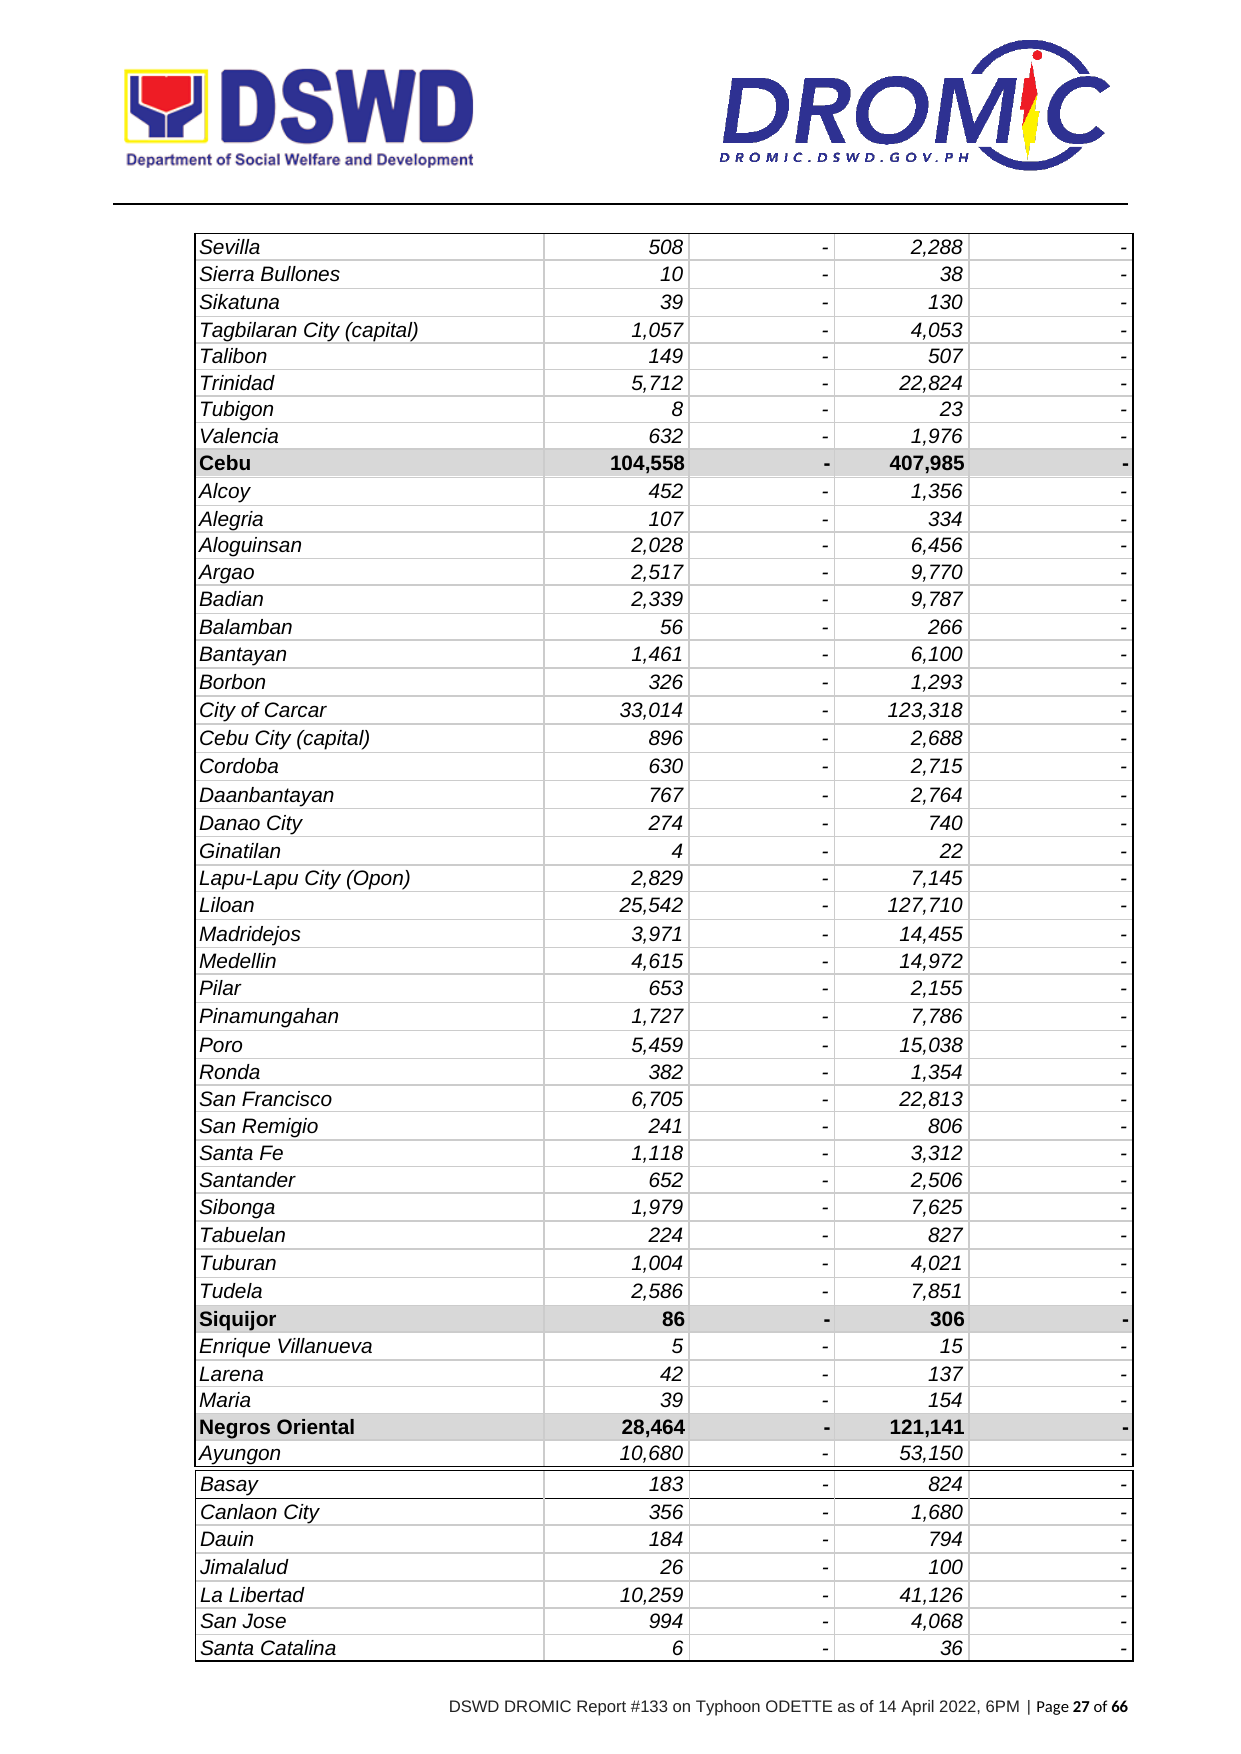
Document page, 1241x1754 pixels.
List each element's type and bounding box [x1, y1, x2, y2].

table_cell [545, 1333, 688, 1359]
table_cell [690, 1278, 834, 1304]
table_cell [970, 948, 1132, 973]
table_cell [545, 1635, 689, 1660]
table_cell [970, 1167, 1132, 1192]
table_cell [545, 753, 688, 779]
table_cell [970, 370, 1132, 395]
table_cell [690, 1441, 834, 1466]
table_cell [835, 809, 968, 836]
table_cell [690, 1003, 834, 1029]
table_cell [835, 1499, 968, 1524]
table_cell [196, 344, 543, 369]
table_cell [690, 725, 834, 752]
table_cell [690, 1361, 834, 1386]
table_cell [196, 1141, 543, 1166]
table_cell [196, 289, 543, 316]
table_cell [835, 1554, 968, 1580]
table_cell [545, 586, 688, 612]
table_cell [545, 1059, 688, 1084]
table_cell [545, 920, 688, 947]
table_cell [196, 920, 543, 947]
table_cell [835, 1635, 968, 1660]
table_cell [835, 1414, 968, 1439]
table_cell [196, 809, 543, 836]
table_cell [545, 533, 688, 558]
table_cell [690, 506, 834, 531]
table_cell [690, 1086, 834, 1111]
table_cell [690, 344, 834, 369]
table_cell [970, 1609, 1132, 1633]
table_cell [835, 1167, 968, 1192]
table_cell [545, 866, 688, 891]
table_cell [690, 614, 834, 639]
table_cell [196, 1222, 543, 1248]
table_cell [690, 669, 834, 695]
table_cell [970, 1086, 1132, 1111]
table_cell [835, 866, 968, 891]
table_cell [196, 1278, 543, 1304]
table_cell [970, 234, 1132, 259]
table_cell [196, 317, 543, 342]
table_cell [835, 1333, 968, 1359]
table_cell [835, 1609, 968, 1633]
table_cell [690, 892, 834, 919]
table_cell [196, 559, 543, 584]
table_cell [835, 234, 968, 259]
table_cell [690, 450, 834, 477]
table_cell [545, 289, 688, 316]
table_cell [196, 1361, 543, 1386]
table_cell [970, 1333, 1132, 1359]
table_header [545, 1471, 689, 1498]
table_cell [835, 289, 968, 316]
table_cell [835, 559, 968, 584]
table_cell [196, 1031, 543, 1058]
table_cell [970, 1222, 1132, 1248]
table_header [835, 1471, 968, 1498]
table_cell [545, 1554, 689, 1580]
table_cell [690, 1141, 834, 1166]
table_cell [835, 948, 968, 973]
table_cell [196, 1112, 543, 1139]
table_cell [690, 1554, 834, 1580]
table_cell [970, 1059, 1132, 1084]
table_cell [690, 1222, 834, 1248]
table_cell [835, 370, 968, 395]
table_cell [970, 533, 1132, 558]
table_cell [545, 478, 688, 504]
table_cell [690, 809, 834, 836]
picture [112, 65, 487, 173]
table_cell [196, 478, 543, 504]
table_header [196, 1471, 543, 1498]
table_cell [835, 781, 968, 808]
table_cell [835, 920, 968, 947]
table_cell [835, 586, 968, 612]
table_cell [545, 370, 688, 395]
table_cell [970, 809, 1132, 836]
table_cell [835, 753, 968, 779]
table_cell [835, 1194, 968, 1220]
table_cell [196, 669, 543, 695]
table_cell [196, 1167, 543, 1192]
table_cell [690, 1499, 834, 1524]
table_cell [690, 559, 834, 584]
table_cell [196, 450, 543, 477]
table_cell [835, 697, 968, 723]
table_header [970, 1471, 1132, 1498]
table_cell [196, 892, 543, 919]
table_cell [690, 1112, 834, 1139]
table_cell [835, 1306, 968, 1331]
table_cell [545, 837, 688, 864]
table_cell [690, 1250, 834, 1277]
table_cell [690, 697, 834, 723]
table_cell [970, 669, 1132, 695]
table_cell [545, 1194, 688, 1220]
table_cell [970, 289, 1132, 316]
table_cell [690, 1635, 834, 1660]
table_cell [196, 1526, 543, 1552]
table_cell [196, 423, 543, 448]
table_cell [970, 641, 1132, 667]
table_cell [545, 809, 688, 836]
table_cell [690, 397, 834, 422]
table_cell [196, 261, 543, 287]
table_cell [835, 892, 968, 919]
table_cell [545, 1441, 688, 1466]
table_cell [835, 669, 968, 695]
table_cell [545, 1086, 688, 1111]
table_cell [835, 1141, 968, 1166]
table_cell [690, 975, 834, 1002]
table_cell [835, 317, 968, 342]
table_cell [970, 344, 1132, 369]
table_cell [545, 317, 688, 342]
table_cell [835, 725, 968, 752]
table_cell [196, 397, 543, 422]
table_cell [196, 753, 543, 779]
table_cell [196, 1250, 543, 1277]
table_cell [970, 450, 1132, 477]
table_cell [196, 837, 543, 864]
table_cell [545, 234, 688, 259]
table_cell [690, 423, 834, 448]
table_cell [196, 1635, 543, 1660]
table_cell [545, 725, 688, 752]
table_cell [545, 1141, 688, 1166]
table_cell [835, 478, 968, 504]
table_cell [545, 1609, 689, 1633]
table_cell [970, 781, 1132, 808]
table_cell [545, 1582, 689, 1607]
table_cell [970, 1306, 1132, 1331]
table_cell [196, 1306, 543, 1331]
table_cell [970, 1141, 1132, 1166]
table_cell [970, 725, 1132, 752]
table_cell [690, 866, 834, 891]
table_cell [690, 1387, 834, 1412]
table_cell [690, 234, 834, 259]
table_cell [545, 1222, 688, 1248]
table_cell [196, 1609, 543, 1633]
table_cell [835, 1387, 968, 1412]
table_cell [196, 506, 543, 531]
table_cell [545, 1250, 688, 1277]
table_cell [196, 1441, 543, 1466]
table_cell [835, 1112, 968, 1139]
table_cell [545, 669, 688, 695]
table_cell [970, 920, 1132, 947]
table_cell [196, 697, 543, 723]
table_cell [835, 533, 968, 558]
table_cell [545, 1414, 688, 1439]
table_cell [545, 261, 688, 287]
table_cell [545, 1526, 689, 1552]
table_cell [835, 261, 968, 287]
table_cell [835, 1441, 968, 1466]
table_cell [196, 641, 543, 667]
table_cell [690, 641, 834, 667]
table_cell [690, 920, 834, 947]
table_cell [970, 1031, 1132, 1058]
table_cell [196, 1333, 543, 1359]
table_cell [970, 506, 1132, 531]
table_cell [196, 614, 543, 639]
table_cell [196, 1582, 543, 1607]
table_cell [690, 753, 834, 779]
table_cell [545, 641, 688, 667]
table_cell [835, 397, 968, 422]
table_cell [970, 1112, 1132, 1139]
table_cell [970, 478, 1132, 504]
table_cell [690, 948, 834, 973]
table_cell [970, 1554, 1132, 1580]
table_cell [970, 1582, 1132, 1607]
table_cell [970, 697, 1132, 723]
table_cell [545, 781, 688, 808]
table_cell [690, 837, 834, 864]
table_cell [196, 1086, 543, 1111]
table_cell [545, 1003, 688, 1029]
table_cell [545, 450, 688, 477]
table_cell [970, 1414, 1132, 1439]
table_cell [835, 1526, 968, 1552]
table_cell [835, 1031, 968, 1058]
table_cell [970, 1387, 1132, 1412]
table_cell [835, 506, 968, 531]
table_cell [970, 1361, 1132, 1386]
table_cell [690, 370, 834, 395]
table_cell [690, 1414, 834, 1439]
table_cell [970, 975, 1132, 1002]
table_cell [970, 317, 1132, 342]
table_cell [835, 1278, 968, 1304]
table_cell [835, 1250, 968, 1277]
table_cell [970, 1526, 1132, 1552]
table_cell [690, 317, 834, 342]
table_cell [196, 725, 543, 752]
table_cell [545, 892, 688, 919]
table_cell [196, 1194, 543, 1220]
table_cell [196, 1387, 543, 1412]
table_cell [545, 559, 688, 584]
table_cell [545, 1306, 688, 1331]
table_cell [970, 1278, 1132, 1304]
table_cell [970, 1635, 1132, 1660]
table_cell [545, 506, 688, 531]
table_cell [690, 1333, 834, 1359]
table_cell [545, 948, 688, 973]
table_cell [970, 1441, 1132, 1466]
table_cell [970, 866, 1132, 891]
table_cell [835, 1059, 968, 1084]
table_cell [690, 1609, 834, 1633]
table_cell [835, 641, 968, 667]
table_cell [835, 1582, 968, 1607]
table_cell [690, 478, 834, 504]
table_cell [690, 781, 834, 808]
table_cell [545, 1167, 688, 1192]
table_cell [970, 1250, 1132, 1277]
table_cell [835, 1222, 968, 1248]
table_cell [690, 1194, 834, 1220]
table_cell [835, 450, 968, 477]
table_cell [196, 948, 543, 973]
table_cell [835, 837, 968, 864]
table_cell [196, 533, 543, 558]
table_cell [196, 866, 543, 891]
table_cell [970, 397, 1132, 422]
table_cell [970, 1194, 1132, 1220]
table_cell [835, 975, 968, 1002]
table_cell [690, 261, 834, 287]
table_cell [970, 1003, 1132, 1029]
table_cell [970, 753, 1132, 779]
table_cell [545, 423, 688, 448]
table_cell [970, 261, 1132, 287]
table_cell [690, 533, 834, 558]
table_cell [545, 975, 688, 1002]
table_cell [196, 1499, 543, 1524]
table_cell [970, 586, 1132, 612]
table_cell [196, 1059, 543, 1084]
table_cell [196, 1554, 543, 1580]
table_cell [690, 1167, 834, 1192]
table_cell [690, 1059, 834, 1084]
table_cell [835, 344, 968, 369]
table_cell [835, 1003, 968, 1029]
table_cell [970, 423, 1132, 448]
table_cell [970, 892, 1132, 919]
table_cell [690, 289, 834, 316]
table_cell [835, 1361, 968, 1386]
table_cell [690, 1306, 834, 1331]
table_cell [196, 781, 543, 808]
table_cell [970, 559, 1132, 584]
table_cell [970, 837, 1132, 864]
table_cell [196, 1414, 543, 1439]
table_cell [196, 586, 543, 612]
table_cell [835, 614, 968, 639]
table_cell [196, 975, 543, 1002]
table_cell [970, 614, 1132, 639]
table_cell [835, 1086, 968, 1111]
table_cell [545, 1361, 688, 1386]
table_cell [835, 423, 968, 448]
picture [676, 39, 1149, 171]
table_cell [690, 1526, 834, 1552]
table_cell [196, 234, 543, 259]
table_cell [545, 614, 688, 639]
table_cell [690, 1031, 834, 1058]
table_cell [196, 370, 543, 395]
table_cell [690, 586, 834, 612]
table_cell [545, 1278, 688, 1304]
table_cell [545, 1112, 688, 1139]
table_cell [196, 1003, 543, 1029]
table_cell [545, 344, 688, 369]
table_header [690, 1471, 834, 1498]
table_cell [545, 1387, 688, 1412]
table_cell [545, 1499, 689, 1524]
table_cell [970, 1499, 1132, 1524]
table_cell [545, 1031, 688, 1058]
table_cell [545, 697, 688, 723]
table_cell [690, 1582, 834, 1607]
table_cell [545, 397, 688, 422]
